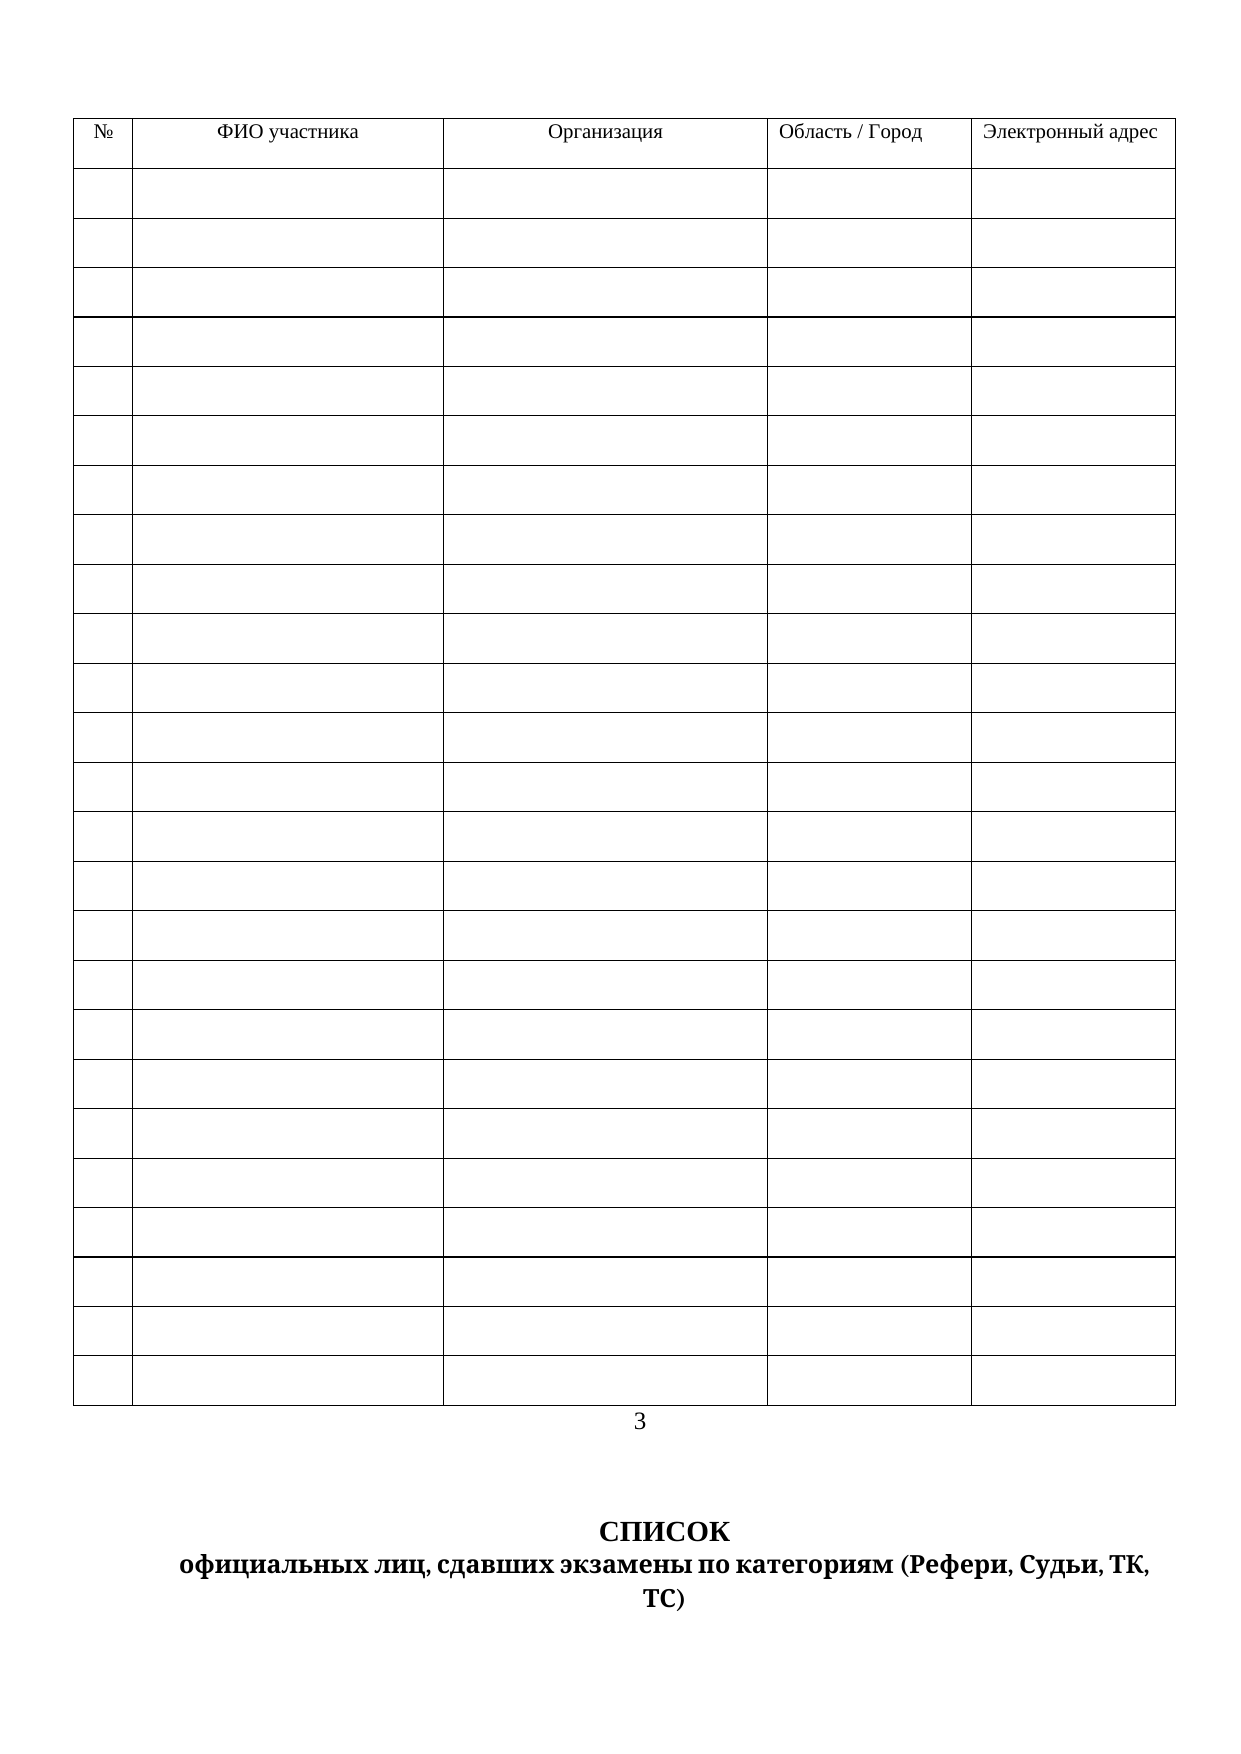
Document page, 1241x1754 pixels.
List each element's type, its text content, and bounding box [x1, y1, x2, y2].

table_cell [133, 614, 443, 663]
table_cell [768, 862, 971, 910]
table_cell [74, 1258, 132, 1306]
table_cell [444, 614, 767, 663]
table_cell [133, 1307, 443, 1355]
table_cell [74, 416, 132, 465]
table_cell [768, 565, 971, 613]
table_cell [74, 664, 132, 712]
table_cell [133, 219, 443, 267]
table_cell [444, 1258, 767, 1306]
table_cell [768, 1307, 971, 1355]
table_cell [972, 713, 1175, 762]
table_cell [444, 911, 767, 959]
table_cell [74, 862, 132, 910]
table_cell [74, 911, 132, 959]
table_cell [768, 614, 971, 663]
table_cell [768, 268, 971, 316]
table_cell [74, 1010, 132, 1058]
table_cell [133, 367, 443, 415]
table_cell [74, 169, 132, 217]
table_cell [74, 367, 132, 415]
table_cell [133, 268, 443, 316]
table_cell [74, 219, 132, 267]
table_cell [768, 763, 971, 811]
table_cell [768, 1356, 971, 1405]
table_cell [768, 1159, 971, 1207]
table_cell [444, 1208, 767, 1256]
table_cell [133, 862, 443, 910]
table_cell [133, 169, 443, 217]
table_cell [74, 1356, 132, 1405]
table_cell [768, 713, 971, 762]
table_cell [133, 812, 443, 861]
table_cell [74, 614, 132, 663]
table_cell [444, 1109, 767, 1157]
table_cell [133, 318, 443, 366]
table_cell [74, 763, 132, 811]
table_cell [768, 1010, 971, 1058]
table_cell [444, 219, 767, 267]
table_cell [972, 862, 1175, 910]
table_cell [444, 268, 767, 316]
table_cell [972, 1109, 1175, 1157]
table_cell [972, 268, 1175, 316]
table_cell [768, 466, 971, 514]
table_cell [972, 515, 1175, 564]
table_cell [133, 911, 443, 959]
table_cell [444, 664, 767, 712]
table_cell [768, 812, 971, 861]
table_cell [444, 1060, 767, 1108]
table_cell [972, 318, 1175, 366]
table_header ФИО участника [133, 119, 443, 168]
table_cell [768, 664, 971, 712]
table_cell [444, 1307, 767, 1355]
table_cell [74, 713, 132, 762]
table_cell [74, 812, 132, 861]
table_cell [133, 713, 443, 762]
text 3 [177, 1406, 1152, 1435]
table_cell [444, 961, 767, 1009]
table_cell [444, 169, 767, 217]
table_cell [133, 961, 443, 1009]
table_cell [768, 169, 971, 217]
table_cell [972, 1208, 1175, 1256]
table_cell [133, 416, 443, 465]
table_cell [444, 1159, 767, 1207]
table_cell [768, 1258, 971, 1306]
table_cell [74, 961, 132, 1009]
table_cell [768, 416, 971, 465]
table_cell [972, 1010, 1175, 1058]
table_cell [972, 219, 1175, 267]
table_cell [444, 466, 767, 514]
table_cell [133, 1060, 443, 1108]
table_cell [133, 763, 443, 811]
table_cell [972, 1356, 1175, 1405]
table_cell [133, 1356, 443, 1405]
table_cell [74, 268, 132, 316]
table_cell [768, 961, 971, 1009]
table_cell [972, 812, 1175, 861]
table_cell [444, 763, 767, 811]
table_cell [133, 1258, 443, 1306]
table_cell [972, 763, 1175, 811]
table_header № [74, 119, 132, 168]
table_cell [972, 416, 1175, 465]
table_cell [133, 515, 443, 564]
table_cell [972, 1060, 1175, 1108]
table_cell [444, 812, 767, 861]
table_cell [972, 961, 1175, 1009]
table_cell [74, 466, 132, 514]
table_cell [444, 1356, 767, 1405]
table_cell [444, 416, 767, 465]
table_cell [444, 367, 767, 415]
table_cell [74, 1159, 132, 1207]
table_cell [972, 169, 1175, 217]
table_header Организация [444, 119, 767, 168]
table_cell [133, 664, 443, 712]
table_cell [972, 367, 1175, 415]
table_cell [768, 318, 971, 366]
table_cell [74, 565, 132, 613]
table_cell [768, 367, 971, 415]
table_cell [74, 1208, 132, 1256]
table_cell [972, 1307, 1175, 1355]
table_cell [444, 862, 767, 910]
table_cell [972, 1258, 1175, 1306]
table_cell [972, 614, 1175, 663]
table_cell [972, 565, 1175, 613]
table_cell [133, 1208, 443, 1256]
table_cell [444, 318, 767, 366]
table_cell [768, 911, 971, 959]
table_cell [133, 1109, 443, 1157]
table_cell [444, 1010, 767, 1058]
table_cell [768, 1208, 971, 1256]
table_cell [74, 1307, 132, 1355]
table_cell [444, 713, 767, 762]
table_cell [74, 515, 132, 564]
table_cell [74, 318, 132, 366]
table_header Электронный адрес [972, 119, 1175, 168]
table_cell [972, 664, 1175, 712]
table_cell [972, 466, 1175, 514]
table_cell [74, 1060, 132, 1108]
text СПИСОК официальных лиц, сдавших экзамены по категориям (Рефери, Судьи, ТК, ТС) [177, 1514, 1152, 1613]
table_cell [444, 515, 767, 564]
table_cell [768, 1060, 971, 1108]
table_cell [972, 911, 1175, 959]
table_cell [133, 565, 443, 613]
table_cell [444, 565, 767, 613]
table_cell [768, 1109, 971, 1157]
table_cell [133, 1159, 443, 1207]
table_cell [74, 1109, 132, 1157]
table_cell [768, 515, 971, 564]
table_cell [768, 219, 971, 267]
table_cell [133, 1010, 443, 1058]
table_cell [133, 466, 443, 514]
table_cell [972, 1159, 1175, 1207]
table_header Область / Город [768, 119, 971, 168]
